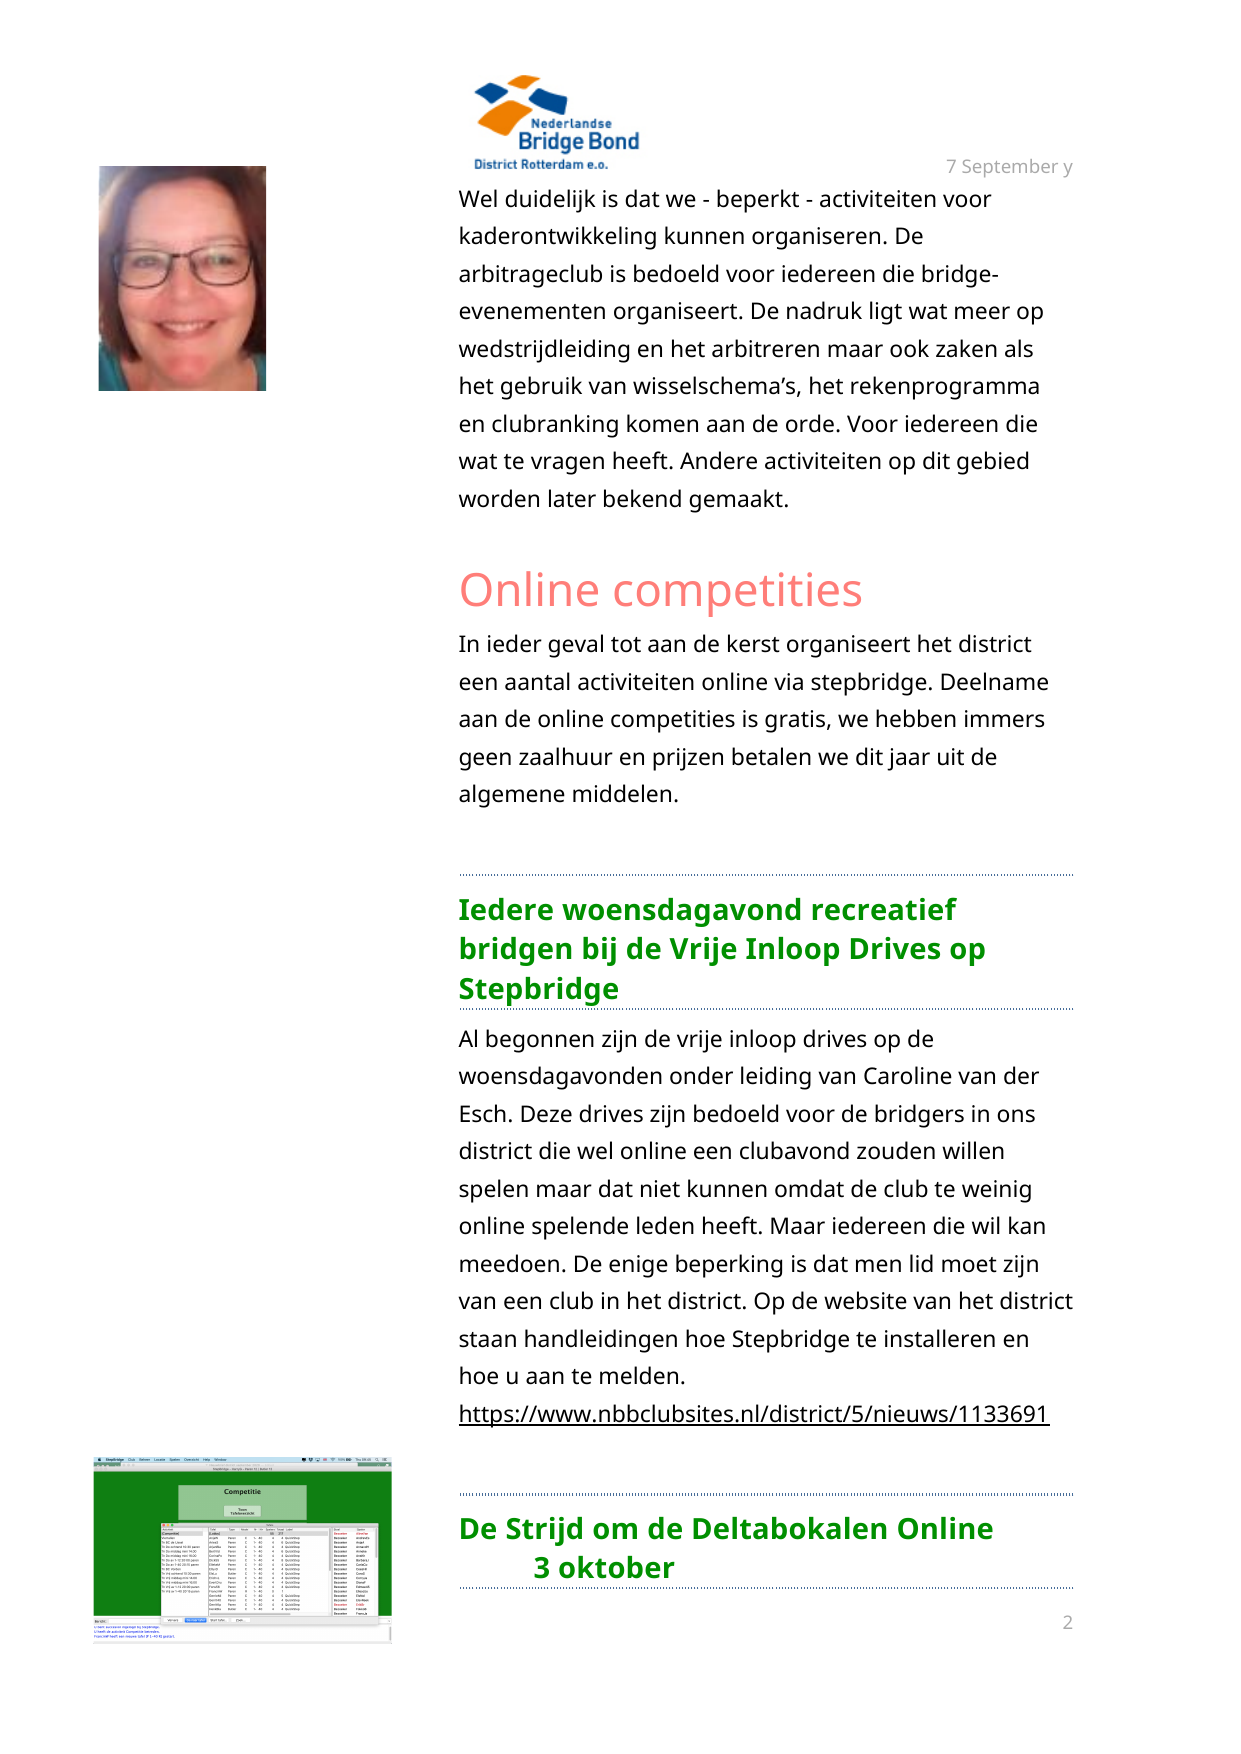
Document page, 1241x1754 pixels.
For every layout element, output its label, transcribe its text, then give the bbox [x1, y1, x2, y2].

subtitle Iedere woensdagavond recreatief bridgen bij de Vrije Inloop Drives op Stepbridge [458, 889, 1073, 1010]
text Al begonnen zijn de vrije inloop drives op de woensdagavonden onder leiding van Caroline van der Esch. Deze drives zijn bedoeld voor de bridgers in ons district die wel online een clubavond zouden willen spelen maar dat niet kunnen omdat de club te weinig online spelende leden heeft. Maar iedereen die wil kan meedoen. De enige beperking is dat men lid moet zijn van een club in het district. Op de website van het district staan handleidingen hoe Stepbridge te installeren en hoe u aan te melden. https://www.nbbclubsites.nl/district/5/nieuws/1133691 [458, 1023, 1073, 1429]
subtitle Online competities [458, 558, 1073, 620]
text Wel duidelijk is dat we - beperkt - activiteiten voor kaderontwikkeling kunnen organiseren. De arbitrageclub is bedoeld voor iedereen die bridge-evenementen organiseert. De nadruk ligt wat meer op wedstrijdleiding en het arbitreren maar ook zaken als het gebruik van wisselschema’s, het rekenprogramma en clubranking komen aan de orde. Voor iedereen die wat te vragen heeft. Andere activiteiten op dit gebied worden later bekend gemaakt. [458, 183, 1073, 514]
picture [98, 166, 267, 391]
picture [458, 75, 655, 173]
text In ieder geval tot aan de kerst organiseert het district een aantal activiteiten online via stepbridge. Deelname aan de online competities is gratis, we hebben immers geen zaalhuur en prijzen betalen we dit jaar uit de algemene middelen. [458, 628, 1073, 810]
subtitle De Strijd om de Deltabokalen Online 3 oktober [458, 1508, 1073, 1589]
picture [93, 1457, 392, 1644]
